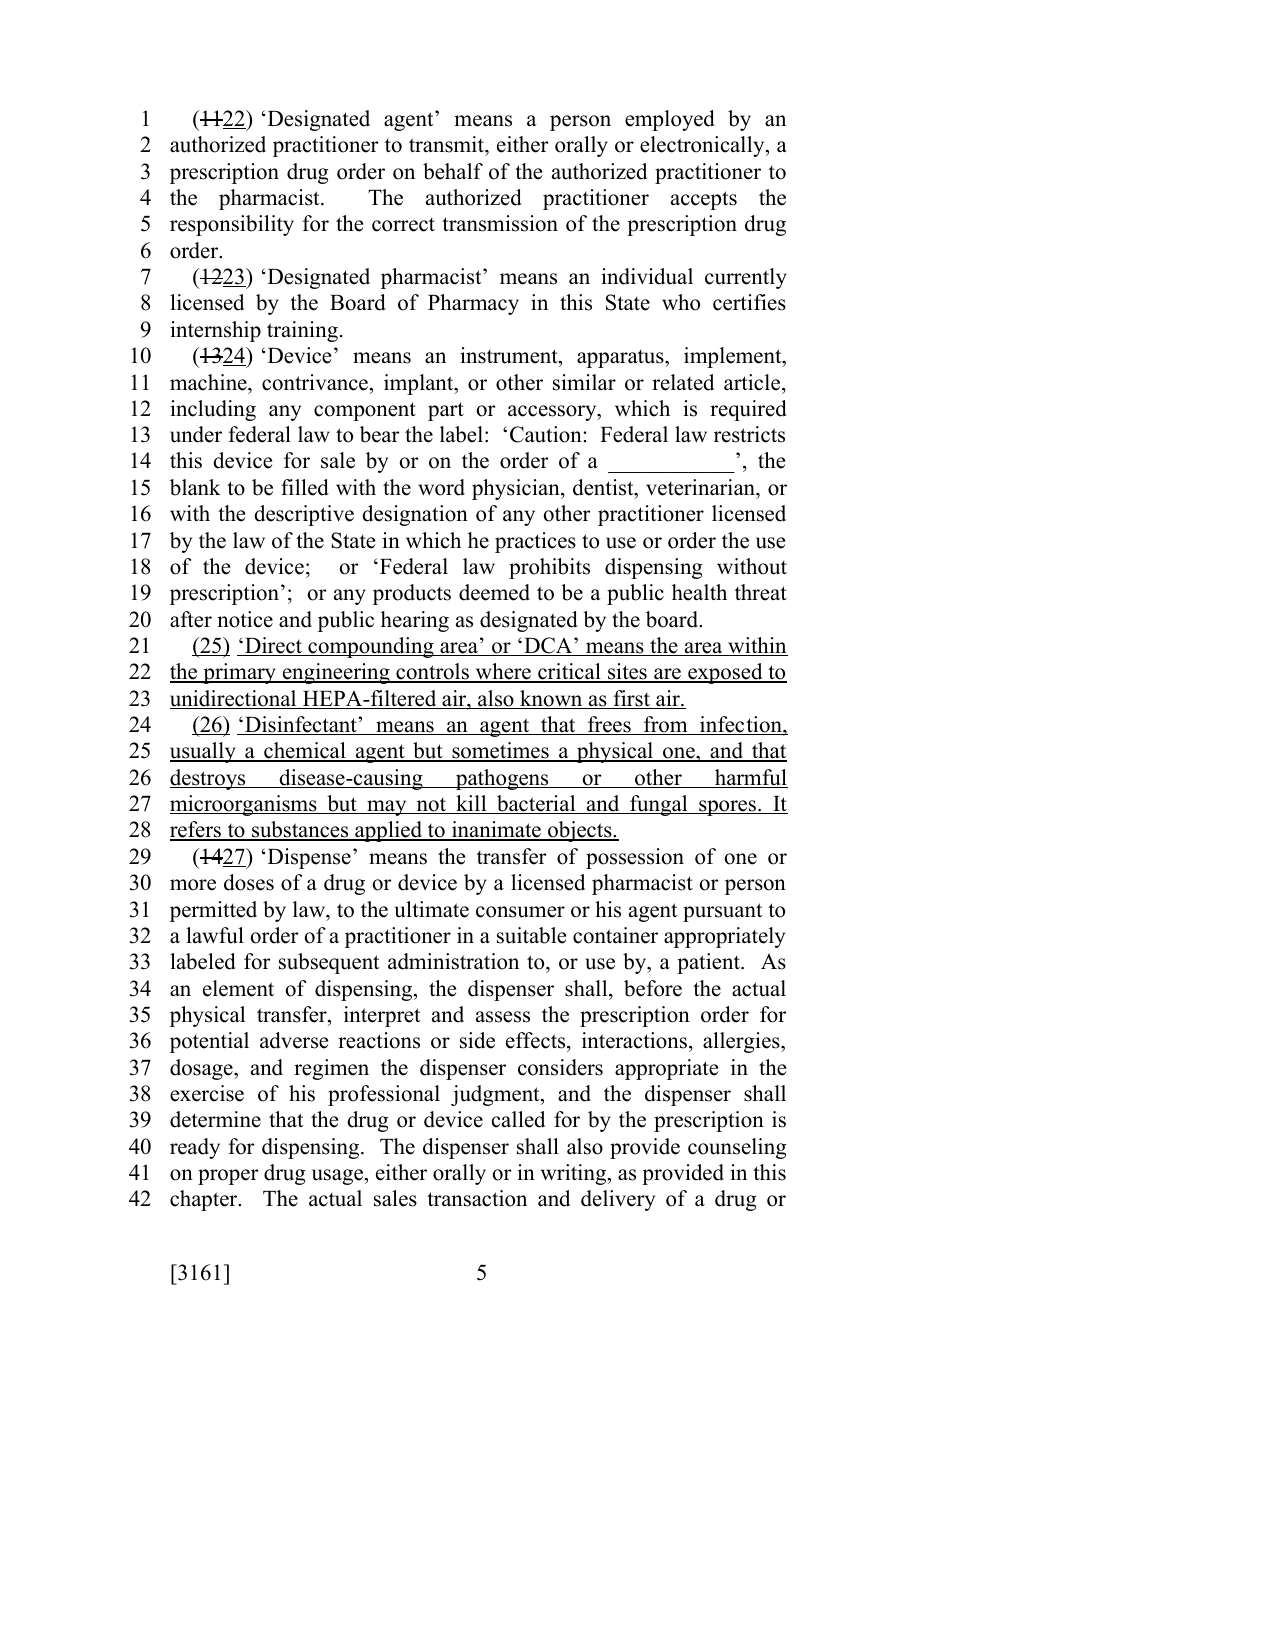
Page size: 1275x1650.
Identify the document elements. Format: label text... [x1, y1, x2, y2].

text (1223) ‘Designated pharmacist’ means an individual currently licensed by the Board of Pharmacy in this State who certifies internship training. [169, 263, 787, 342]
text (1324) ‘Device’ means an instrument, apparatus, implement, machine, contrivance, implant, or other similar or related article, including any component part or accessory, which is required under federal law to bear the label: ‘Caution: Federal law restricts this device for sale by or on the order of a ___________’, the blank to be filled with the word physician, dentist, veterinarian, or with the descriptive designation of any other practitioner licensed by the law of the State in which he practices to use or order the use of the device; or ‘Federal law prohibits dispensing without prescription’; or any products deemed to be a public health threat after notice and public hearing as designated by the board. [169, 342, 787, 632]
text (1122) ‘Designated agent’ means a person employed by an authorized practitioner to transmit, either orally or electronically, a prescription drug order on behalf of the authorized practitioner to the pharmacist. The authorized practitioner accepts the responsibility for the correct transmission of the prescription drug order. [169, 105, 787, 263]
text (25) ‘Direct compounding area’ or ‘DCA’ means the area within the primary engineering controls where critical sites are exposed to unidirectional HEPA-filtered air, also known as first air. [169, 632, 787, 681]
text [169, 843, 787, 1212]
text (26) ‘Disinfectant’ means an agent that frees from infection, usually a chemical agent but sometimes a physical one, and that destroys disease-causing pathogens or other harmful microorganisms but may not kill bacterial and fungal spores. It refers to substances applied to inanimate objects. [169, 814, 787, 843]
text (26) ‘Disinfectant’ means an agent that frees from infection, usually a chemical agent but sometimes a physical one, and that destroys disease-causing pathogens or other harmful microorganisms but may not kill bacterial and fungal spores. It refers to substances applied to inanimate objects. [169, 711, 787, 760]
text (25) ‘Direct compounding area’ or ‘DCA’ means the area within the primary engineering controls where critical sites are exposed to unidirectional HEPA-filtered air, also known as first air. [169, 682, 787, 711]
